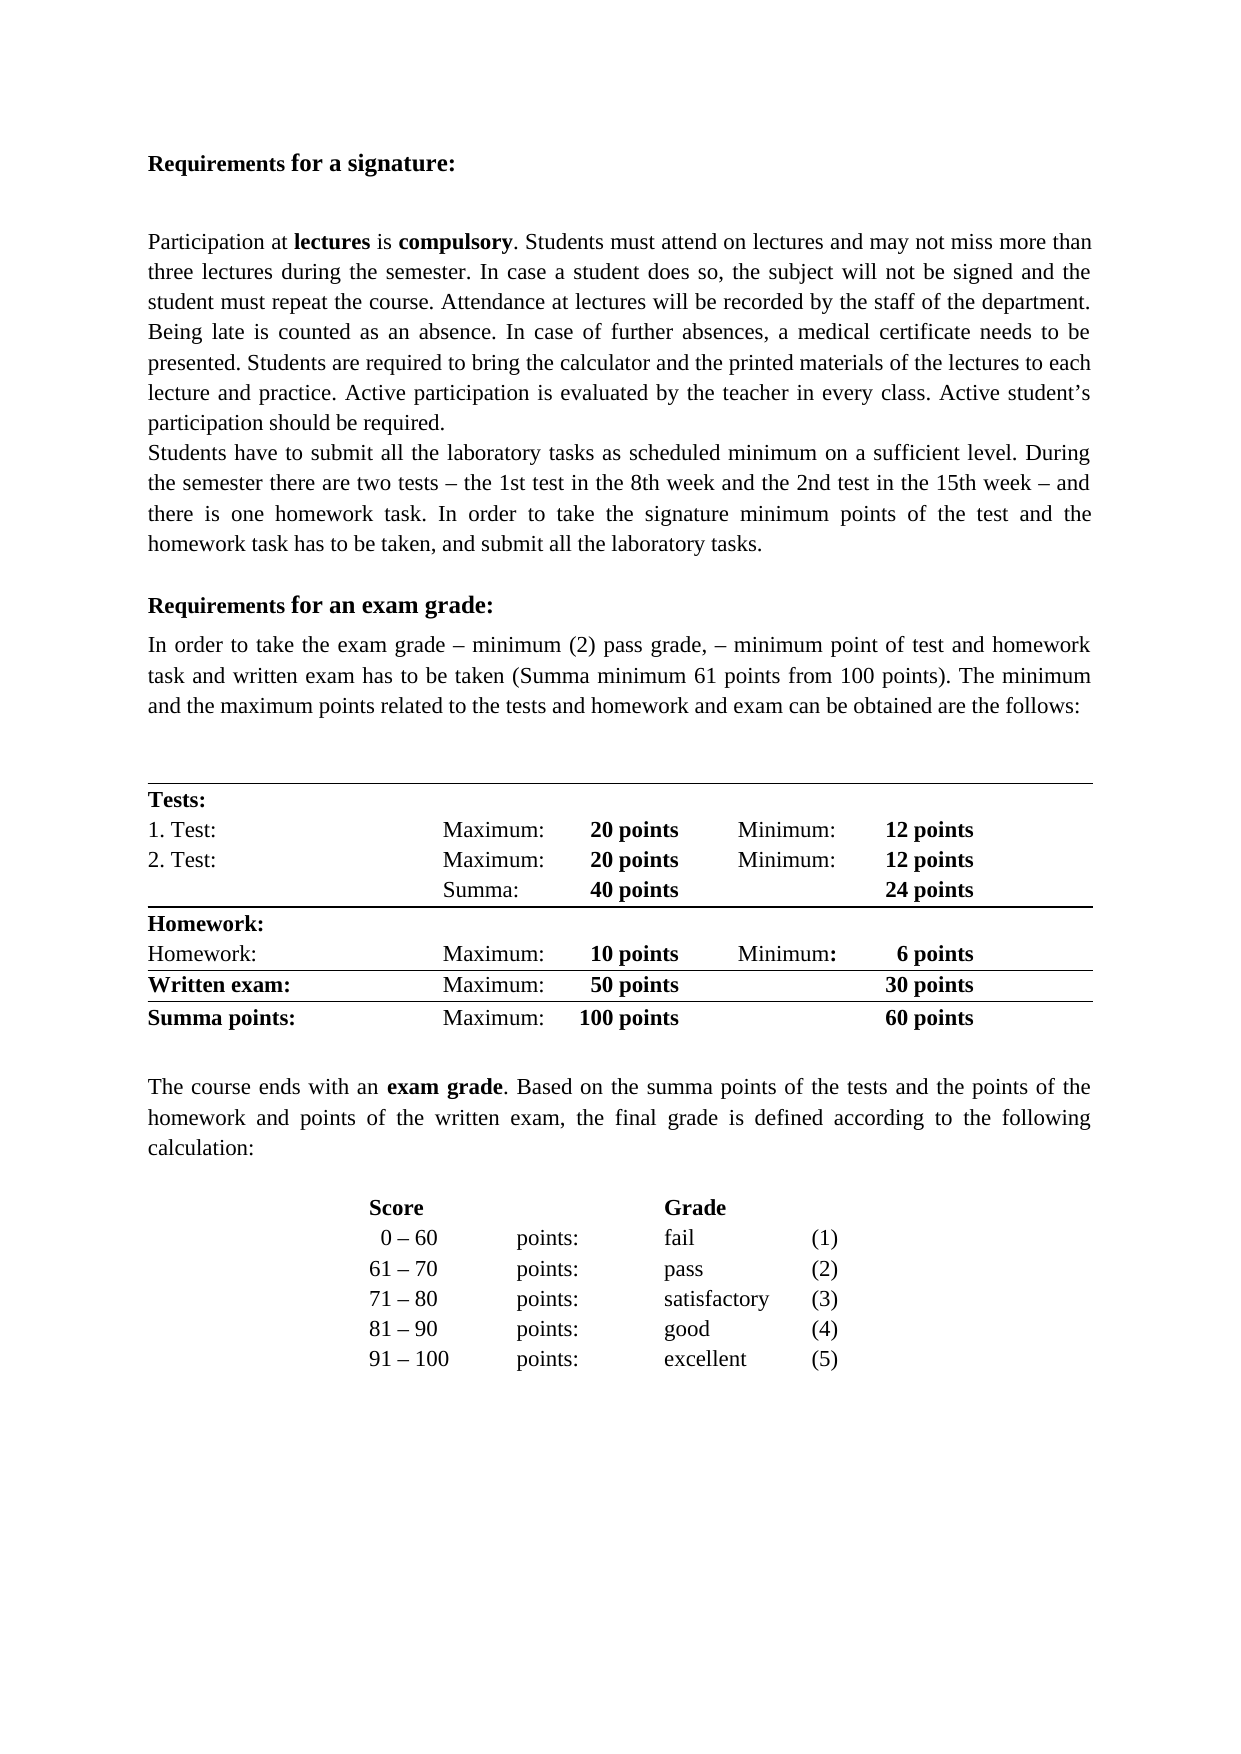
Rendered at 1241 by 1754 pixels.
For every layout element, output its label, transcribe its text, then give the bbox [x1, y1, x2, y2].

text 71 – 80 points: satisfactory (3) [148, 1285, 1093, 1311]
text Students have to submit all the laboratory tasks as scheduled minimum on a sufficient level. During the semester there are two tests – the 1st test in the 8th week and the 2nd test in the 15th week – and there is one homework task. In order to take the signature minimum points of the test and the homework task has to be taken, and submit all the laboratory tasks. [148, 439, 1093, 556]
text Homework: [147, 907, 1093, 936]
text 1. Test: Maximum: 20 points Minimum: 12 points [148, 816, 1093, 842]
text Requirements for a signature: [148, 148, 1093, 176]
text 0 – 60 points: fail (1) [148, 1224, 1093, 1251]
text 91 – 100 points: excellent (5) [148, 1345, 1093, 1372]
text Requirements for an exam grade: [148, 590, 1093, 619]
text 2. Test: Maximum: 20 points Minimum: 12 points [148, 846, 1093, 872]
text Written exam: Maximum: 50 points 30 points [148, 971, 1093, 997]
text 81 – 90 points: good (4) [148, 1315, 1093, 1341]
text Summa points: Maximum: 100 points 60 points [147, 1002, 1093, 1031]
text Homework: Maximum: 10 points Minimum: 6 points [147, 940, 1093, 966]
text The course ends with an exam grade. Based on the summa points of the tests and the points of the homework and points of the written exam, the final grade is defined according to the following calculation: [148, 1073, 1093, 1160]
text Score Grade [147, 1194, 1093, 1221]
text 61 – 70 points: pass (2) [148, 1255, 1093, 1281]
text In order to take the exam grade – minimum (2) pass grade, – minimum point of test and homework task and written exam has to be taken (Summa minimum 61 points from 100 points). The minimum and the maximum points related to the tests and homework and exam can be obtained are the follows: [148, 631, 1093, 718]
text Participation at lectures is compulsory. Students must attend on lectures and may not miss more than three lectures during the semester. In case a student does so, the subject will not be signed and the student must repeat the course. Attendance at lectures will be recorded by the staff of the department. Being late is counted as an absence. In case of further absences, a medical certificate needs to be presented. Students are required to bring the calculator and the printed materials of the lectures to each lecture and practice. Active participation is evaluated by the teacher in every class. Active student’s participation should be required. [148, 228, 1093, 435]
text Tests: [148, 784, 1093, 812]
text Summa: 40 points 24 points [148, 876, 1093, 903]
